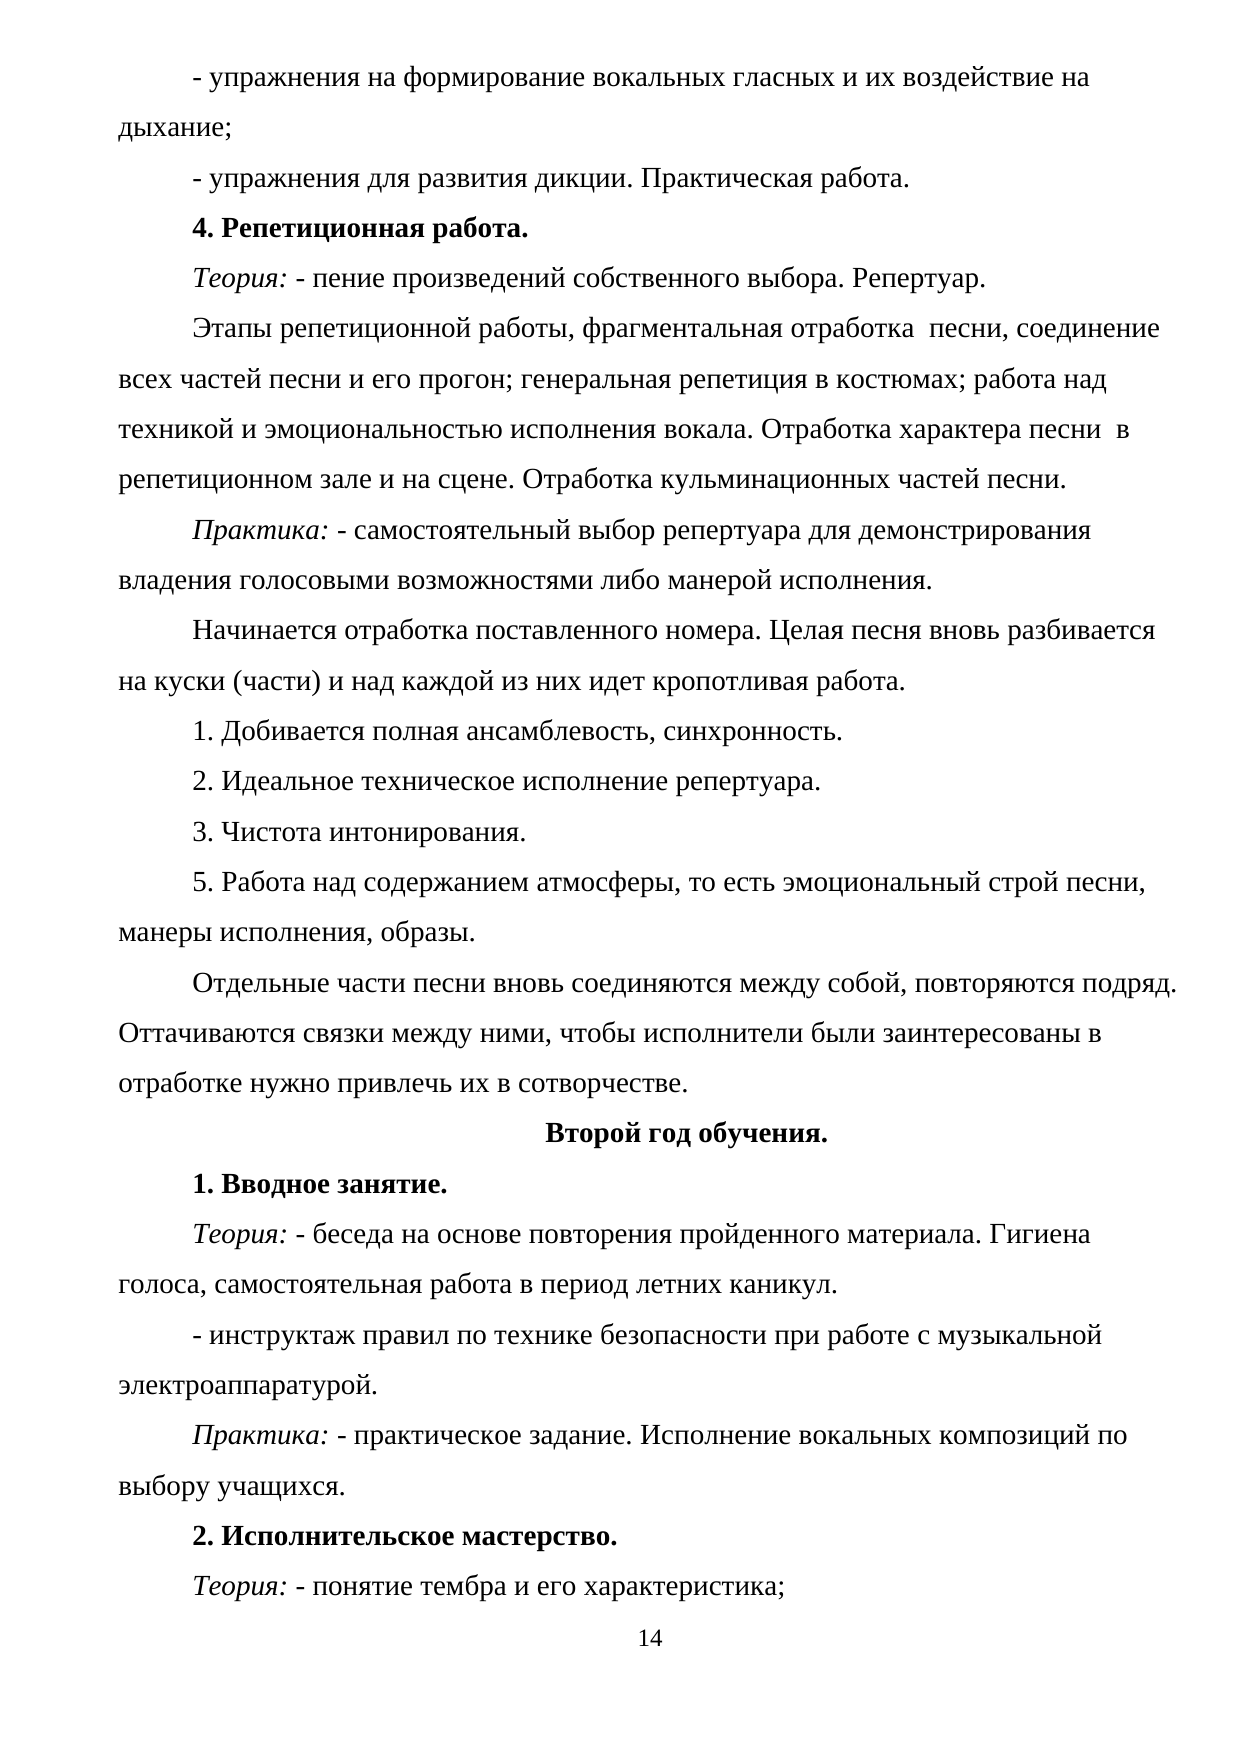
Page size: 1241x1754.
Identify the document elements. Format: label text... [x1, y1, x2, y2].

text - инструктаж правил по технике безопасности при работе с музыкальной электроаппаратурой. [118, 1317, 1181, 1401]
text Практика: - самостоятельный выбор репертуара для демонстрирования владения голосовыми возможностями либо манерой исполнения. [118, 512, 1181, 596]
text Теория: - понятие тембра и его характеристика; [118, 1568, 1181, 1602]
text Теория: - пение произведений собственного выбора. Репертуар. [118, 260, 1181, 294]
text Практика: - практическое задание. Исполнение вокальных композиций по выбору учащихся. [118, 1417, 1181, 1501]
text - упражнения на формирование вокальных гласных и их воздействие на дыхание; [118, 59, 1181, 143]
text Второй год обучения. [118, 1116, 1181, 1149]
text 3. Чистота интонирования. [118, 814, 1181, 847]
text 5. Работа над содержанием атмосферы, то есть эмоциональный строй песни, манеры исполнения, образы. [118, 864, 1181, 948]
text 1. Добивается полная ансамблевость, синхронность. [118, 713, 1181, 747]
text Начинается отработка поставленного номера. Целая песня вновь разбивается на куски (части) и над каждой из них идет кропотливая работа. [118, 612, 1181, 696]
text 4. Репетиционная работа. [118, 210, 1181, 243]
text 1. Вводное занятие. [118, 1166, 1181, 1199]
text Этапы репетиционной работы, фрагментальная отработка песни, соединение всех частей песни и его прогон; генеральная репетиция в костюмах; работа над техникой и эмоциональностью исполнения вокала. Отработка характера песни в репетиционном зале и на сцене. Отработка кульминационных частей песни. [118, 311, 1181, 495]
text Теория: - беседа на основе повторения пройденного материала. Гигиена голоса, самостоятельная работа в период летних каникул. [118, 1216, 1181, 1300]
text Отдельные части песни вновь соединяются между собой, повторяются подряд. Оттачиваются связки между ними, чтобы исполнители были заинтересованы в отработке нужно привлечь их в сотворчестве. [118, 965, 1181, 1099]
text 2. Исполнительское мастерство. [118, 1518, 1181, 1552]
text - упражнения для развития дикции. Практическая работа. [118, 160, 1181, 193]
text 2. Идеальное техническое исполнение репертуара. [118, 763, 1181, 797]
